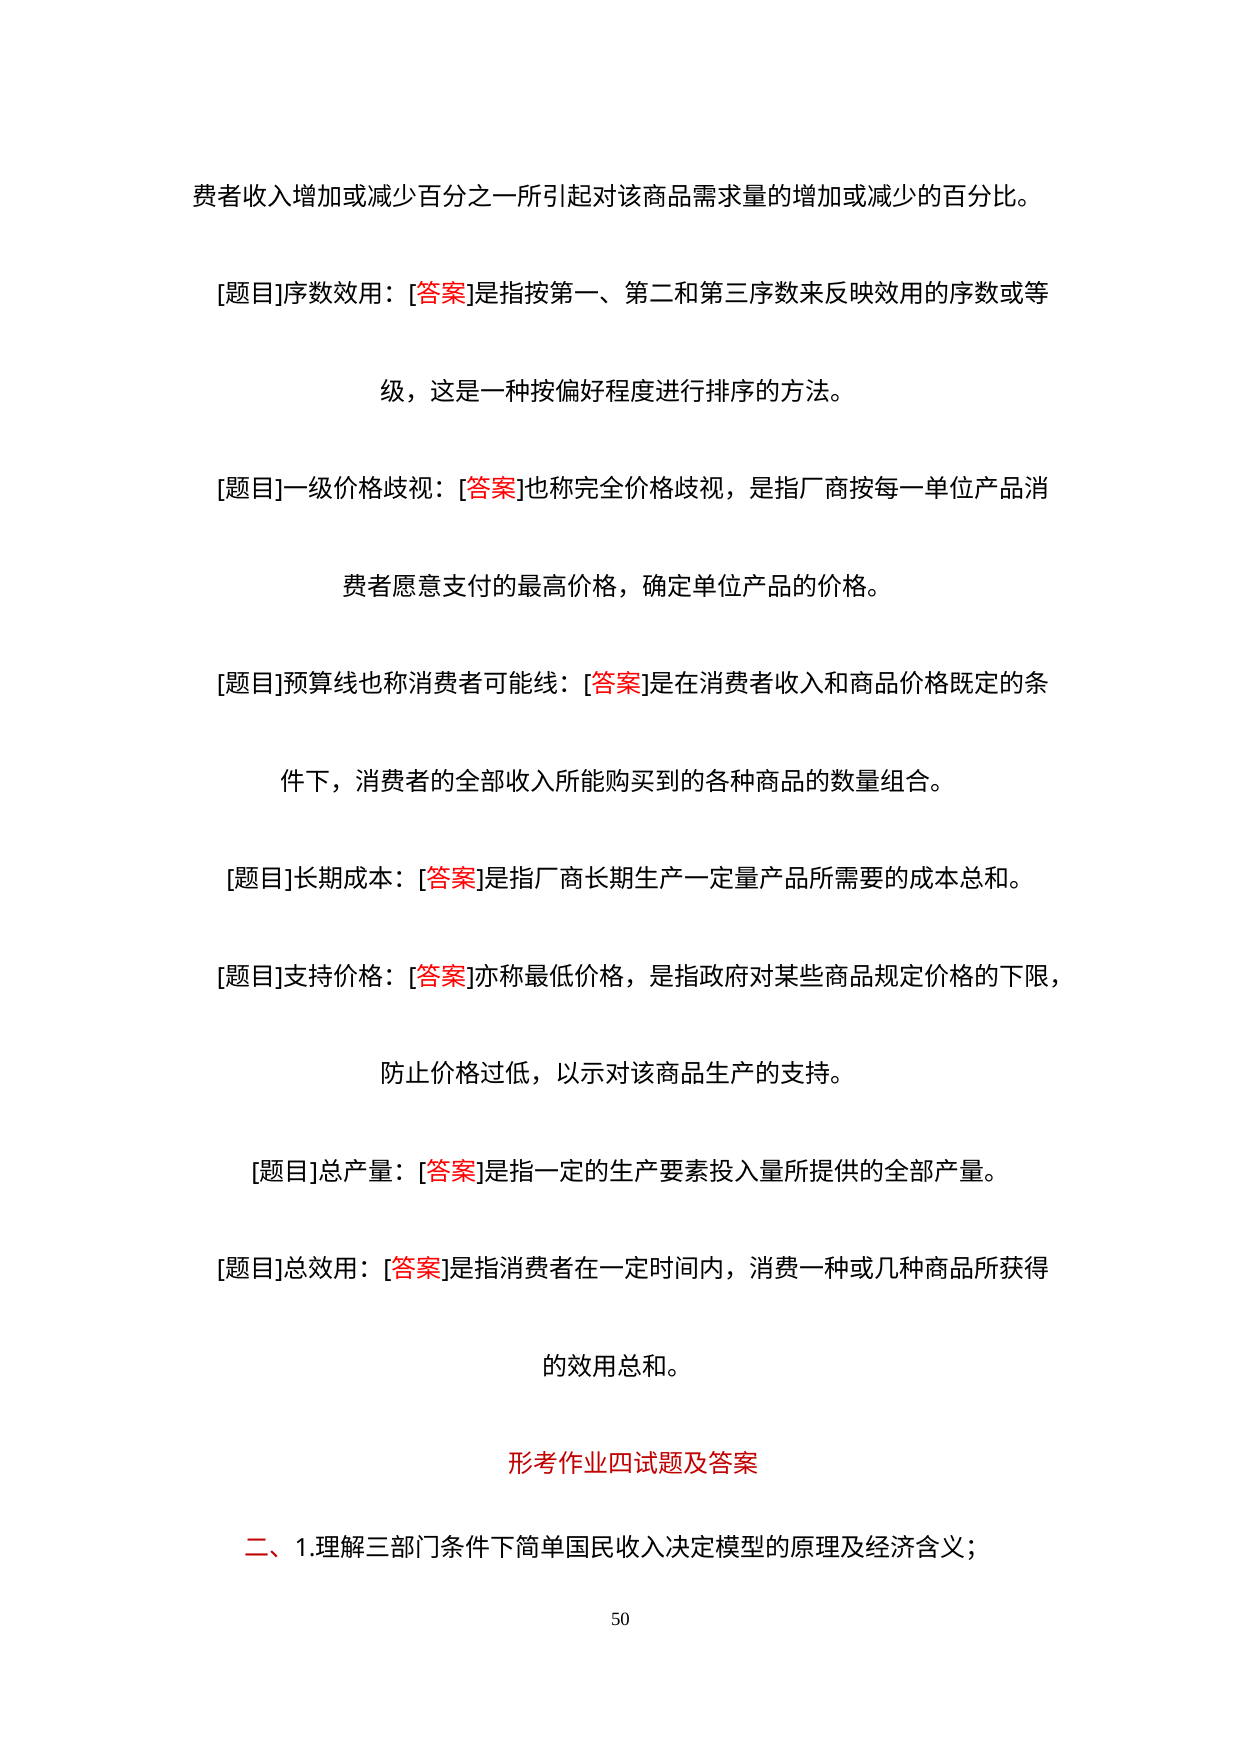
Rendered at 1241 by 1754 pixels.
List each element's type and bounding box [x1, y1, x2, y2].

list [187, 162, 1053, 1494]
list [187, 1513, 1053, 1578]
